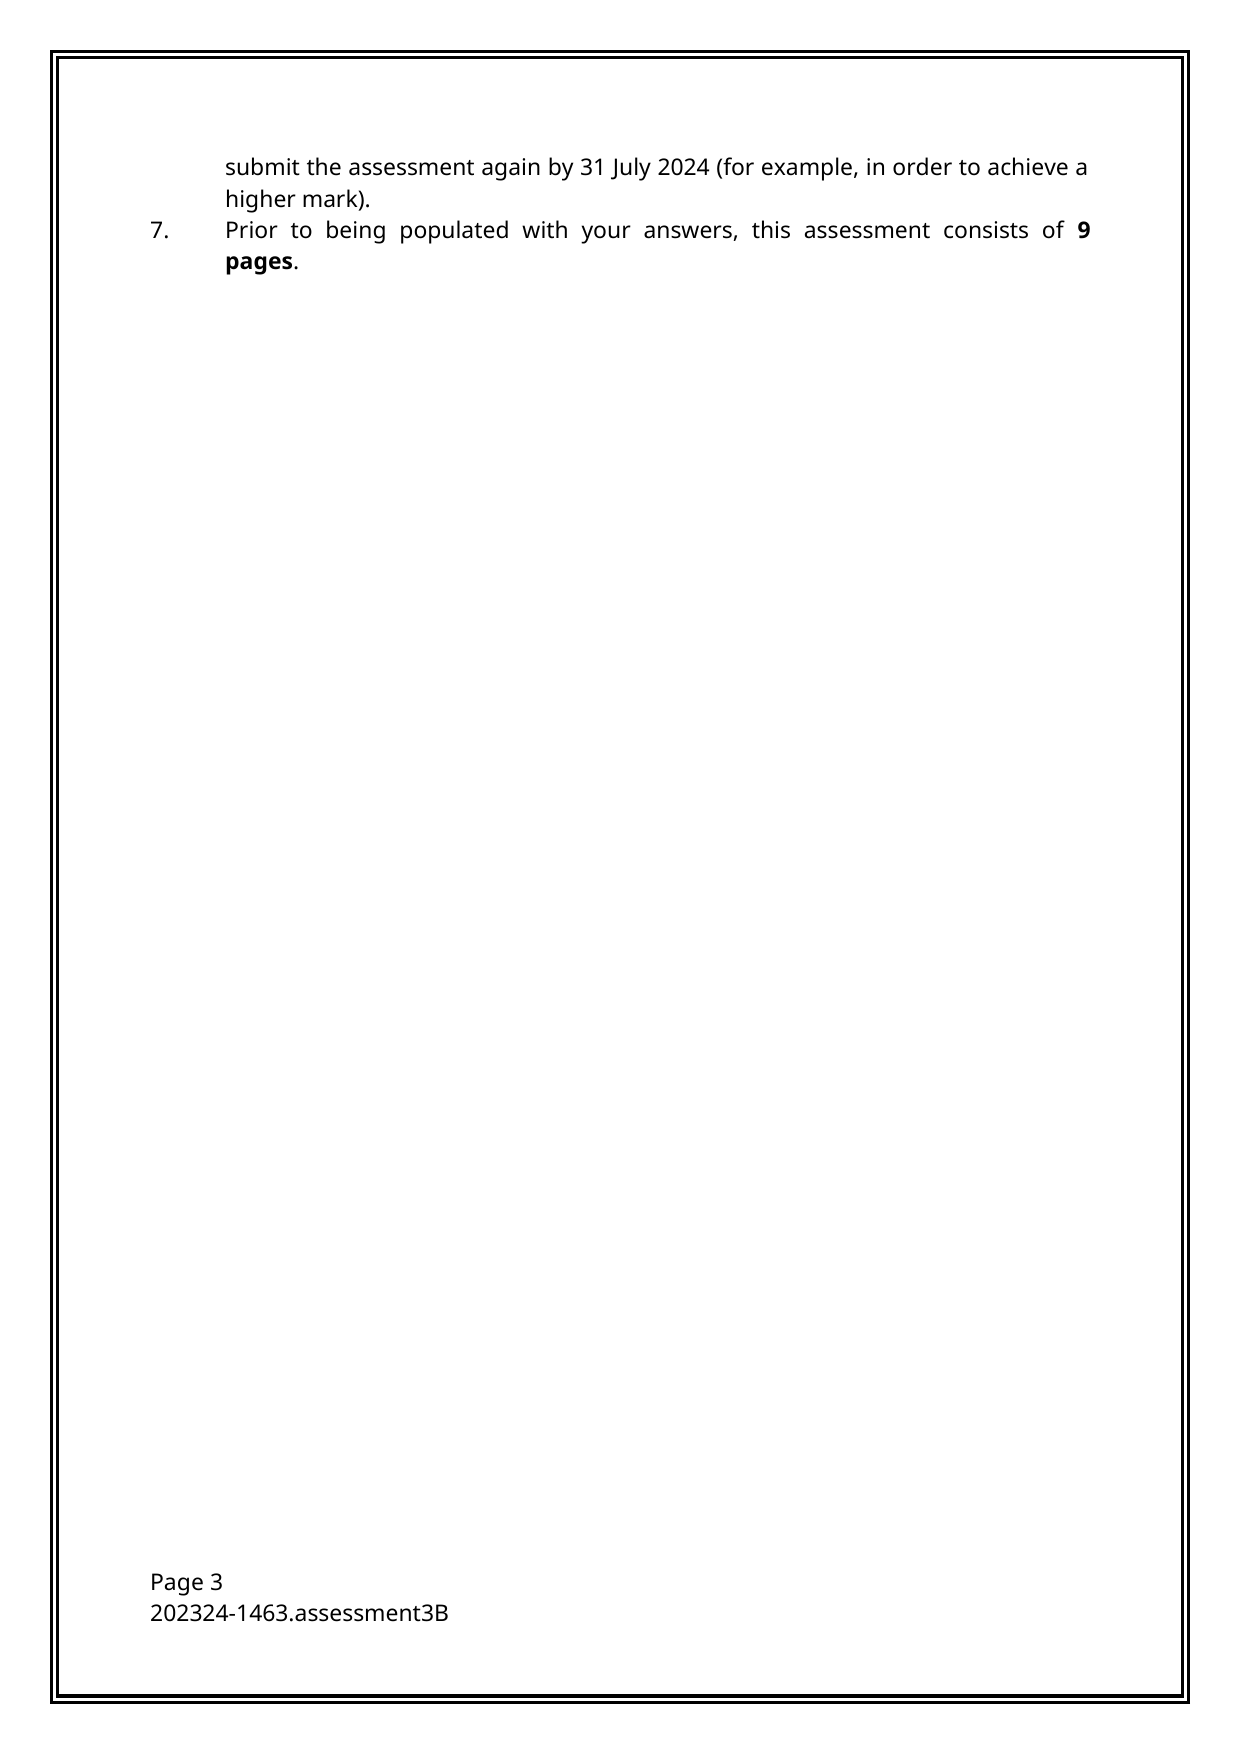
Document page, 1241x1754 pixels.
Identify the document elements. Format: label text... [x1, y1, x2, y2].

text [150, 151, 1090, 214]
text 7. Prior to being populated with your answers, this assessment consists of 9 pages. [150, 214, 1090, 276]
